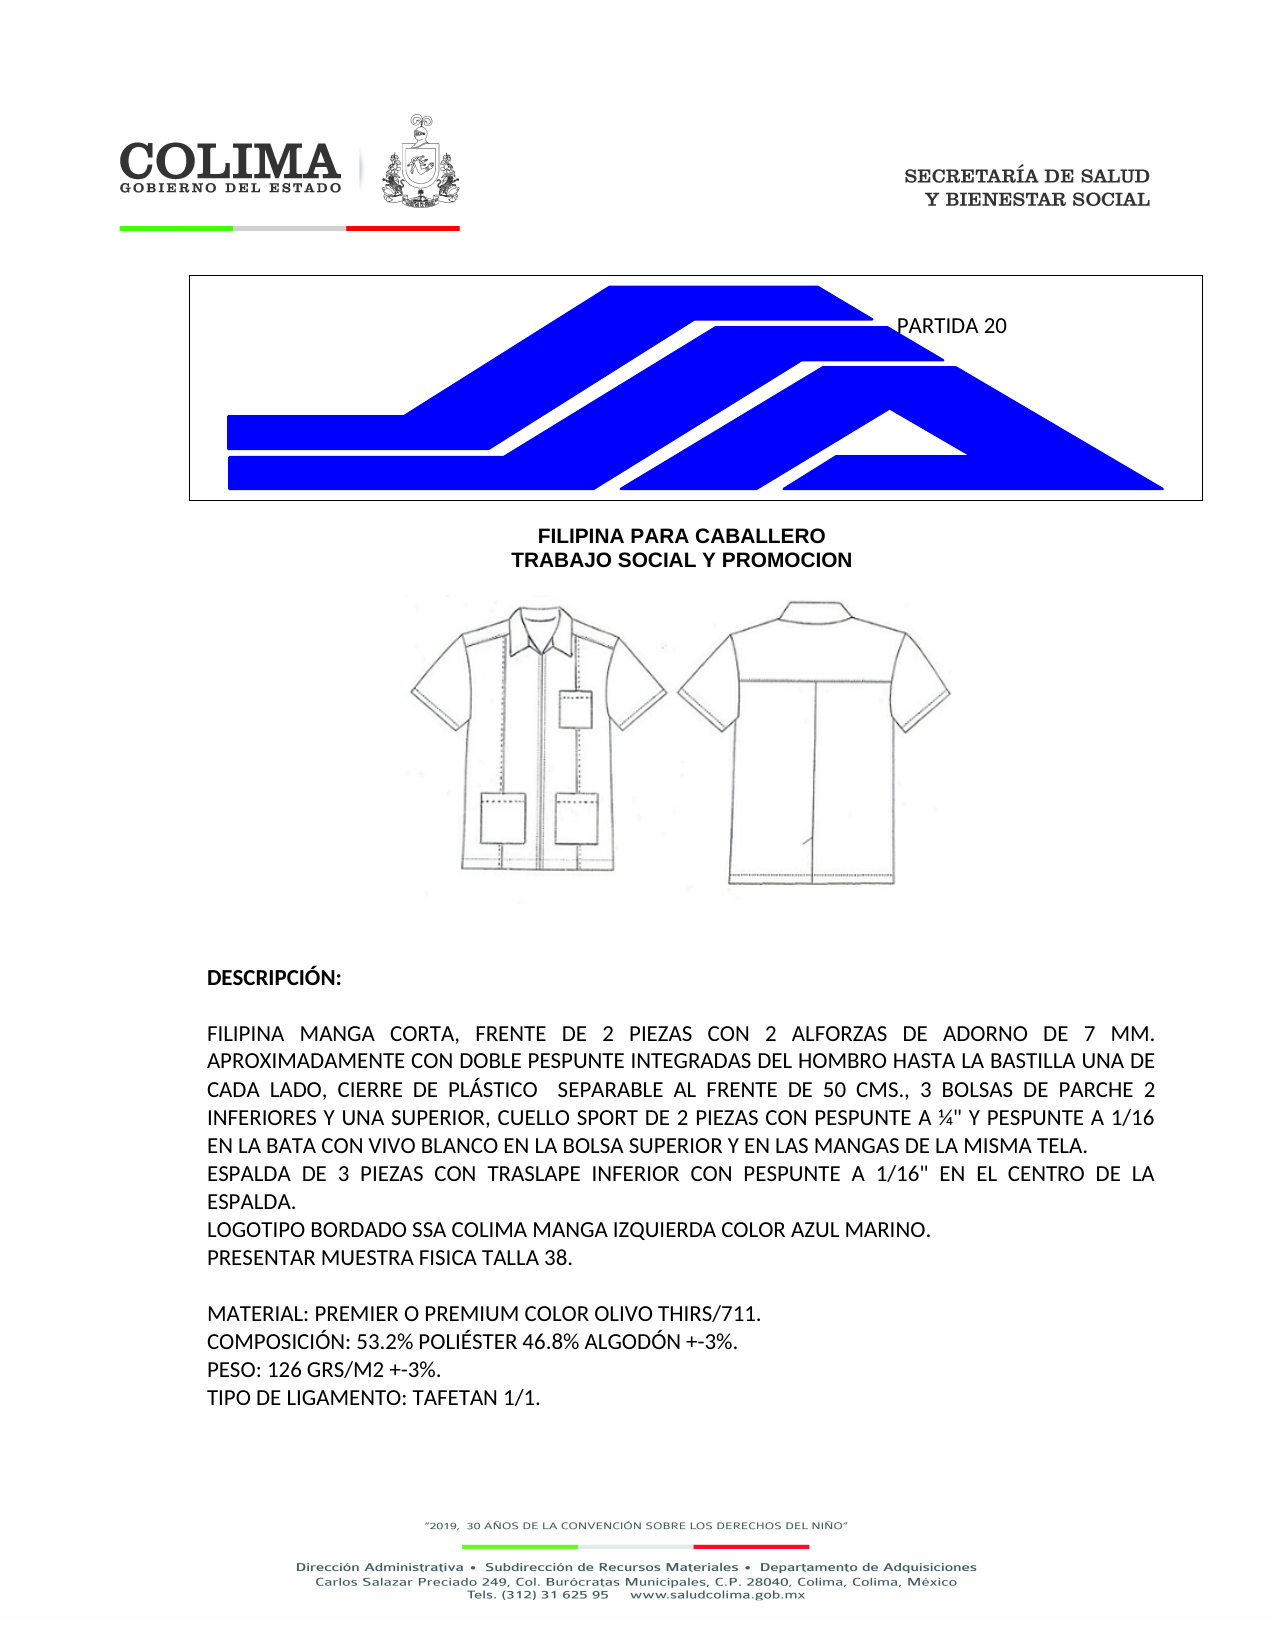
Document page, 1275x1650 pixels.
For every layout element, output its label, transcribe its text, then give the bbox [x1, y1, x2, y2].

text Espalda de 3 piezas con traslape inferioR CON PESPUNTE A 1/16" EN EL CENTRO DE LA ESPALDA. [207, 1159, 1157, 1215]
text FILIPINA PARA CABALLERO [207, 524, 1157, 548]
text DESCRIPCIÓN: [207, 963, 1157, 991]
picture [0, 1497, 1275, 1622]
text MATERIAL: PREMIER o premium COLOR OLIVO THIRS/711. [207, 1299, 1157, 1327]
text composición: 53.2% poliéster 46.8% algodón +-3%. [207, 1327, 1157, 1355]
picture [402, 595, 961, 907]
text Filipina manga corta, frente de 2 piezas CON 2 ALFORZAS DE ADORNO DE 7 MM. APROXIMADAMENTE CON DOBLE PESPUNTE INTEGRADAS DEL HOMBRO HASTA LA BASTILLA UNA DE CADA LADO, cierre de plástico SEPARABLE al frente de 50 cms., 3 bolsas de parche 2 inferiores y una superior, cuello sport de 2 piezas CON pespunte a ¼" Y PESPUNTE A 1/16 EN LA BATA CON VIVO BLANCO EN LA BOLSA SUPERIOR Y EN LAS MANGAS DE LA MISMA TELA. [207, 1019, 1157, 1159]
text LOGOTIPO BORDADO SSA COLIMA MANGA IZQUIERDA COLOR AZUL MARINO. [207, 1215, 1157, 1243]
text TRABAJO SOCIAL Y PROMOCION [207, 548, 1157, 572]
text peso: 126 grs/m2 +-3%. [207, 1355, 1157, 1383]
text PRESENTAR MUESTRA FISICA TALLA 38. [207, 1243, 1157, 1271]
picture [3, 29, 1267, 255]
text TIPO DE LIGAMENTO: TAFETAN 1/1. [207, 1383, 1157, 1411]
